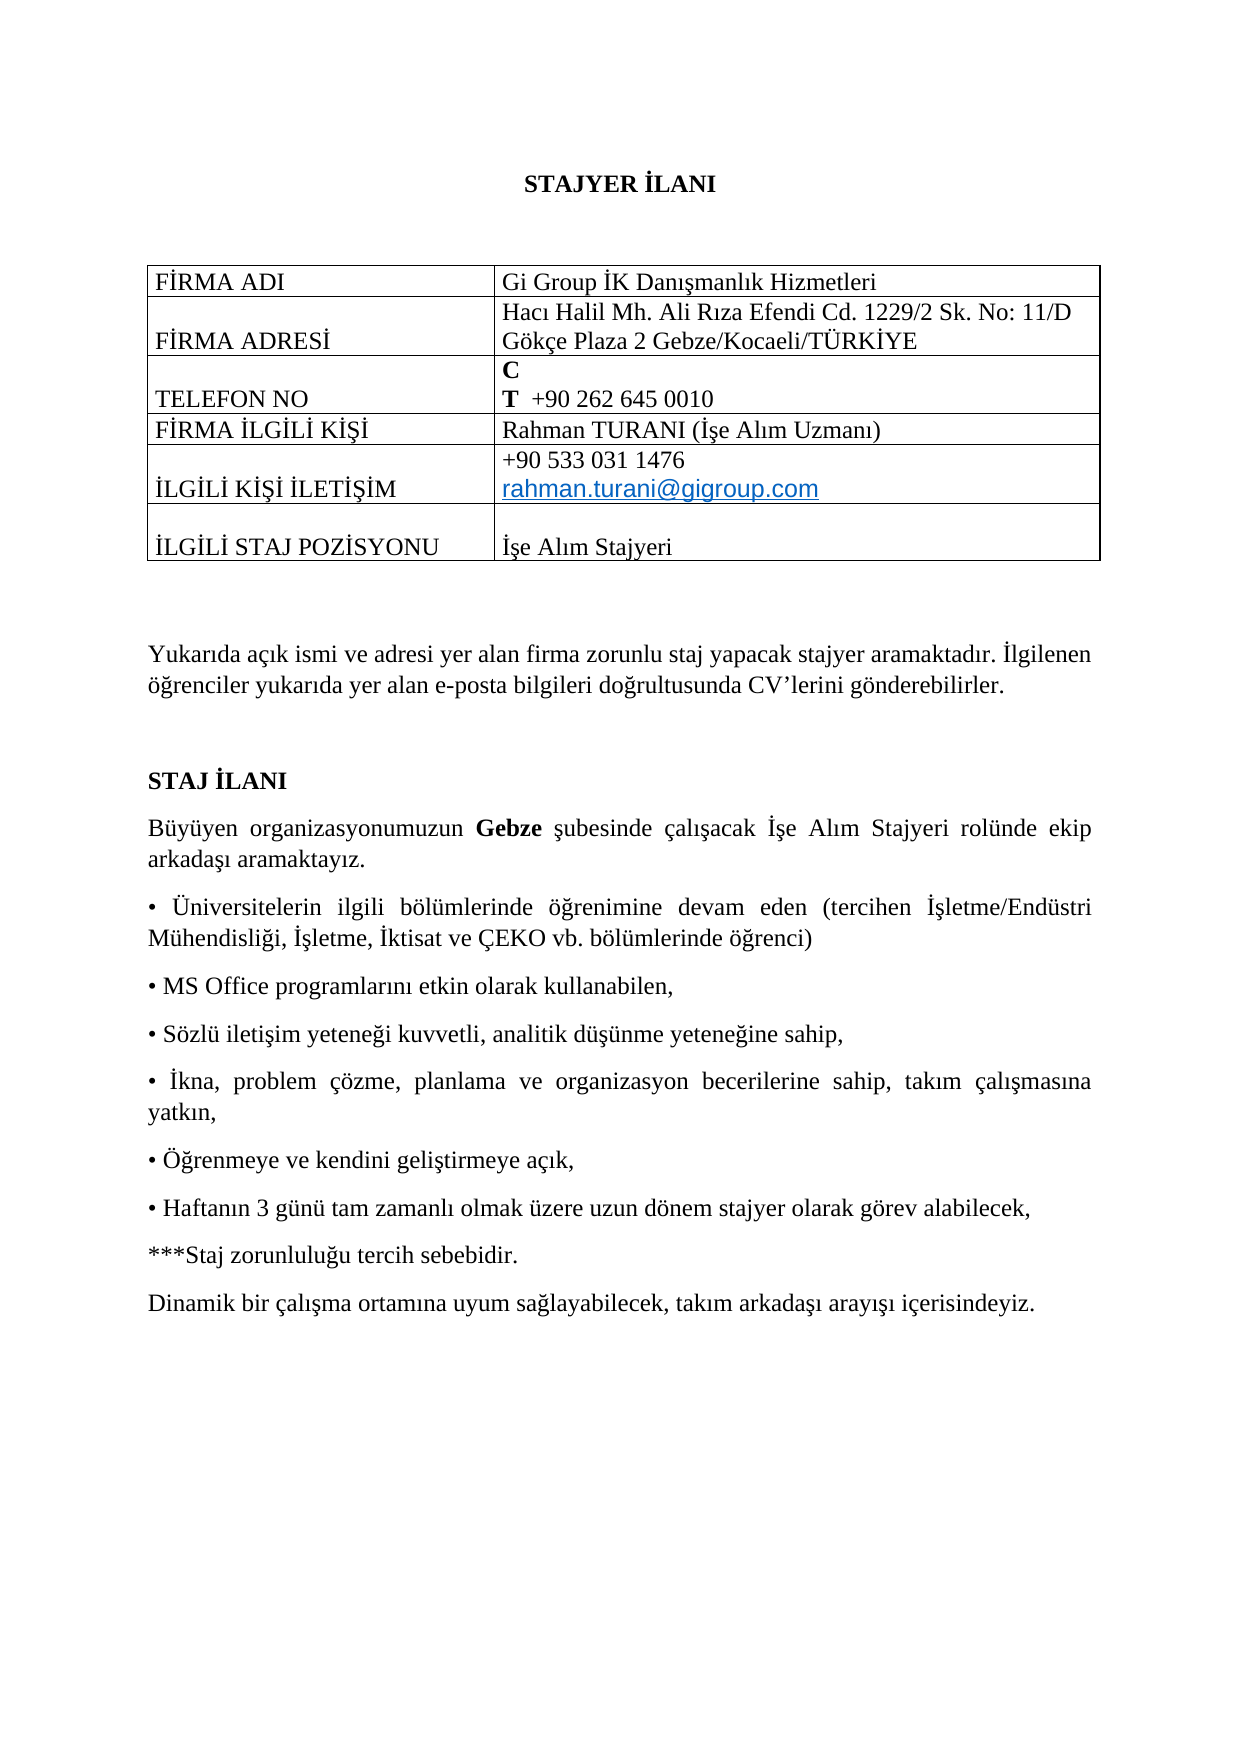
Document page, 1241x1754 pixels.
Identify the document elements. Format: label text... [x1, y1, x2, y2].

table_header Gi Group İK Danışmanlık Hizmetleri [495, 266, 1099, 296]
text STAJ İLANI [148, 766, 1093, 794]
table_cell İşe Alım Stajyeri [495, 504, 1099, 560]
table_cell TELEFON NO [148, 356, 494, 413]
text • Öğrenmeye ve kendini geliştirmeye açık, [148, 1145, 1093, 1174]
text • Sözlü iletişim yeteneği kuvvetli, analitik düşünme yeteneğine sahip, [148, 1019, 1093, 1047]
table_cell FİRMA İLGİLİ KİŞİ [148, 414, 494, 444]
table_cell Rahman TURANI (İşe Alım Uzmanı) [495, 414, 1099, 444]
table_cell İLGİLİ STAJ POZİSYONU [148, 504, 494, 560]
text • Üniversitelerin ilgili bölümlerinde öğrenimine devam eden (tercihen İşletme/Endüstri Mühendisliği, İşletme, İktisat ve ÇEKO vb. bölümlerinde öğrenci) [148, 892, 1093, 952]
table_header FİRMA ADI [148, 266, 494, 296]
table_cell İLGİLİ KİŞİ İLETİŞİM [148, 445, 494, 503]
text • MS Office programlarını etkin olarak kullanabilen, [148, 971, 1093, 1000]
text • İkna, problem çözme, planlama ve organizasyon becerilerine sahip, takım çalışmasına yatkın, [148, 1066, 1093, 1126]
table_cell FİRMA ADRESİ [148, 297, 494, 354]
table_cell Hacı Halil Mh. Ali Rıza Efendi Cd. 1229/2 Sk. No: 11/D Gökçe Plaza 2 Gebze/Kocaeli/TÜRKİYE [495, 297, 1099, 354]
text ***Staj zorunluluğu tercih sebebidir. [148, 1241, 1093, 1269]
text Büyüyen organizasyonumuzun Gebze şubesinde çalışacak İşe Alım Stajyeri rolünde ekip arkadaşı aramaktayız. [148, 813, 1093, 873]
text Yukarıda açık ismi ve adresi yer alan firma zorunlu staj yapacak stajyer aramaktadır. İlgilenen öğrenciler yukarıda yer alan e-posta bilgileri doğrultusunda CV’lerini gönderebilirler. [148, 639, 1093, 699]
table_cell C T +90 262 645 0010 [495, 356, 1099, 413]
text • Haftanın 3 günü tam zamanlı olmak üzere uzun dönem stajyer olarak görev alabilecek, [148, 1193, 1093, 1222]
text Dinamik bir çalışma ortamına uyum sağlayabilecek, takım arkadaşı arayışı içerisindeyiz. [148, 1288, 1093, 1317]
table_cell +90 533 031 1476 rahman.turani@gigroup.com [495, 445, 1099, 503]
text STAJYER İLANI [148, 169, 1093, 198]
